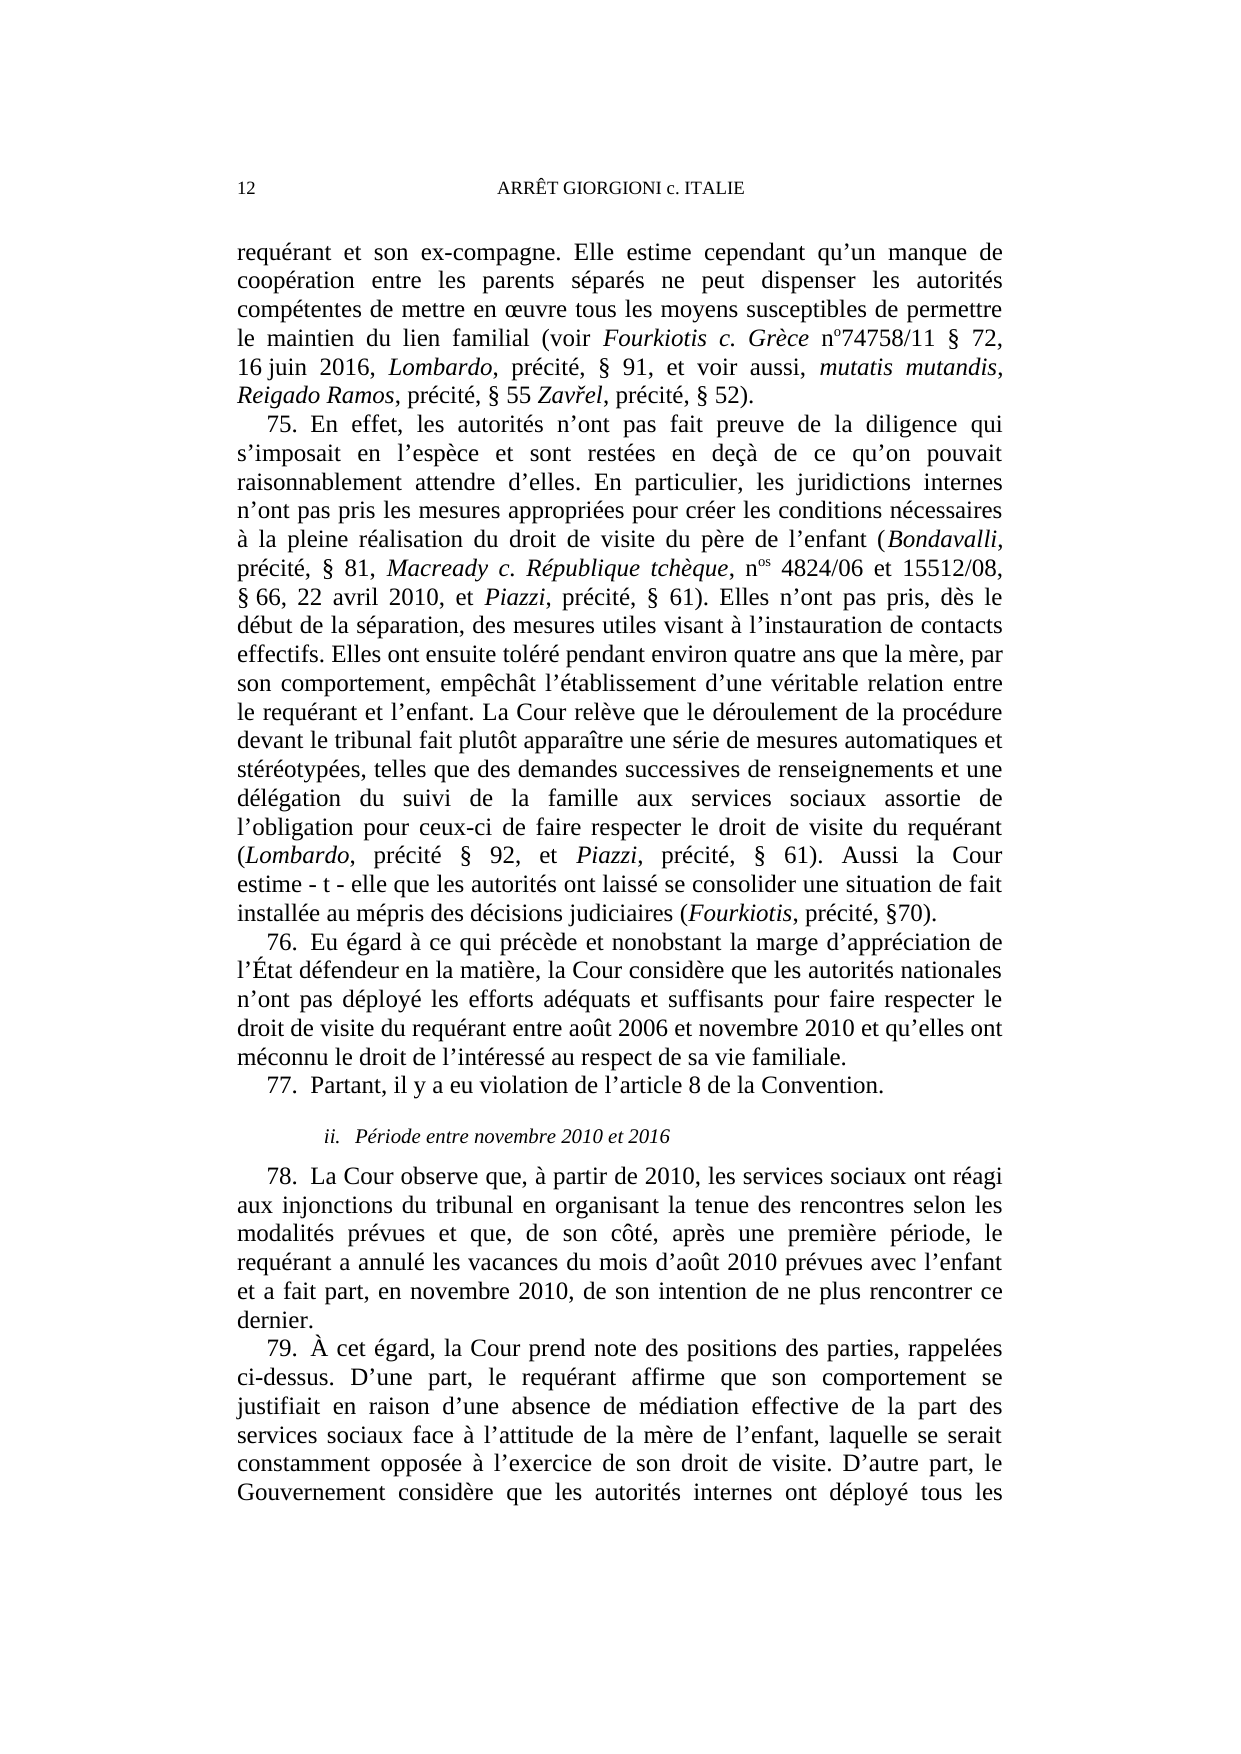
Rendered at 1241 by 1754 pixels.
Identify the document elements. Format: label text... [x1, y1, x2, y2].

text 75. En effet, les autorités n’ont pas fait preuve de la diligence qui s’imposait en l’espèce et sont restées en deçà de ce qu’on pouvait raisonnablement attendre d’elles. En particulier, les juridictions internes n’ont pas pris les mesures appropriées pour créer les conditions nécessaires à la pleine réalisation du droit de visite du père de l’enfant (Bondavalli, précité, § 81, Macready c. République tchèque, nos 4824/06 et 15512/08, § 66, 22 avril 2010, et Piazzi, précité, § 61). Elles n’ont pas pris, dès le début de la séparation, des mesures utiles visant à l’instauration de contacts effectifs. Elles ont ensuite toléré pendant environ quatre ans que la mère, par son comportement, empêchât l’établissement d’une véritable relation entre le requérant et l’enfant. La Cour relève que le déroulement de la procédure devant le tribunal fait plutôt apparaître une série de mesures automatiques et stéréotypées, telles que des demandes successives de renseignements et une délégation du suivi de la famille aux services sociaux assortie de l’obligation pour ceux-ci de faire respecter le droit de visite du requérant (Lombardo, précité § 92, et Piazzi, précité, § 61). Aussi la Cour estime - t - elle que les autorités ont laissé se consolider une situation de fait installée au mépris des décisions judiciaires (Fourkiotis, précité, §70). [237, 409, 1003, 927]
text 77. Partant, il y a eu violation de l’article 8 de la Convention. [237, 1071, 1003, 1099]
text 76. Eu égard à ce qui précède et nonobstant la marge d’appréciation de l’État défendeur en la matière, la Cour considère que les autorités nationales n’ont pas déployé les efforts adéquats et suffisants pour faire respecter le droit de visite du requérant entre août 2006 et novembre 2010 et qu’elles ont méconnu le droit de l’intéressé au respect de sa vie familiale. [237, 927, 1003, 1071]
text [237, 1333, 1003, 1506]
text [237, 237, 1003, 409]
subtitle ii. Période entre novembre 2010 et 2016 [324, 1124, 1003, 1148]
text 78. La Cour observe que, à partir de 2010, les services sociaux ont réagi aux injonctions du tribunal en organisant la tenue des rencontres selon les modalités prévues et que, de son côté, après une première période, le requérant a annulé les vacances du mois d’août 2010 prévues avec l’enfant et a fait part, en novembre 2010, de son intention de ne plus rencontrer ce dernier. [237, 1161, 1003, 1333]
